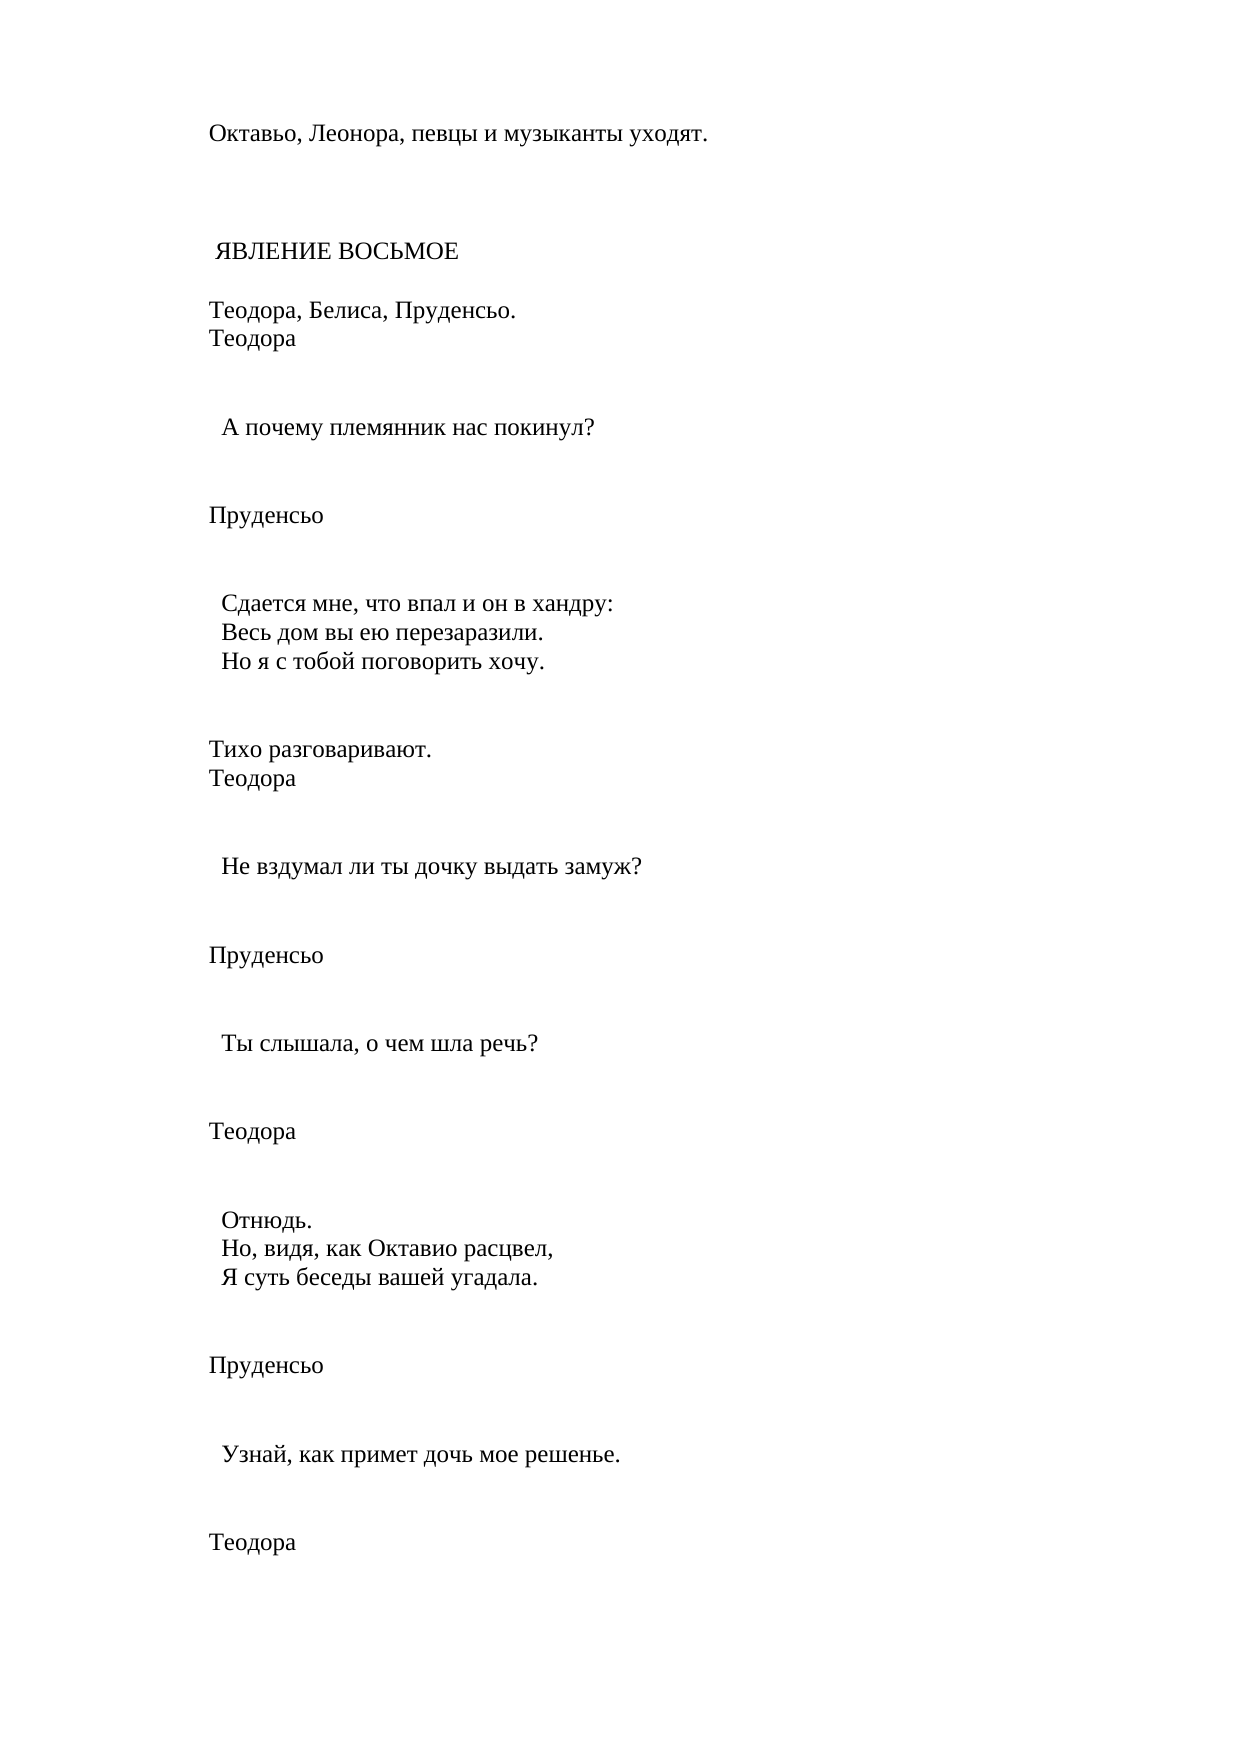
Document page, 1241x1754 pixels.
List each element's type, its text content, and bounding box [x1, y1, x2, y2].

text Не вздумал ли ты дочку выдать замуж? [177, 851, 1152, 880]
text Ты слышала, о чем шла речь? [177, 1028, 1152, 1057]
text Теодора, Белиса, Пруденсьо. [177, 295, 1152, 323]
text Но я с тобой поговорить хочу. [177, 646, 1152, 675]
text Теодора [177, 763, 1152, 792]
text Теодора [177, 323, 1152, 352]
text Я суть беседы вашей угадала. [177, 1262, 1152, 1291]
text Пруденсьо [177, 500, 1152, 529]
text Пруденсьо [177, 940, 1152, 968]
text Узнай, как примет дочь мое решенье. [177, 1439, 1152, 1468]
text Теодора [177, 1116, 1152, 1145]
text Тихо разговаривают. [177, 734, 1152, 763]
text ЯВЛЕНИЕ ВОСЬМОЕ [177, 236, 1152, 265]
text Весь дом вы ею перезаразили. [177, 617, 1152, 646]
text А почему племянник нас покинул? [177, 412, 1152, 441]
text Но, видя, как Октавио расцвел, [177, 1233, 1152, 1262]
text Октавьо, Леонора, певцы и музыканты уходят. [177, 118, 1152, 147]
text Теодора [177, 1527, 1152, 1556]
text Сдается мне, что впал и он в хандру: [177, 588, 1152, 617]
text Отнюдь. [177, 1205, 1152, 1233]
text Пруденсьо [177, 1351, 1152, 1379]
